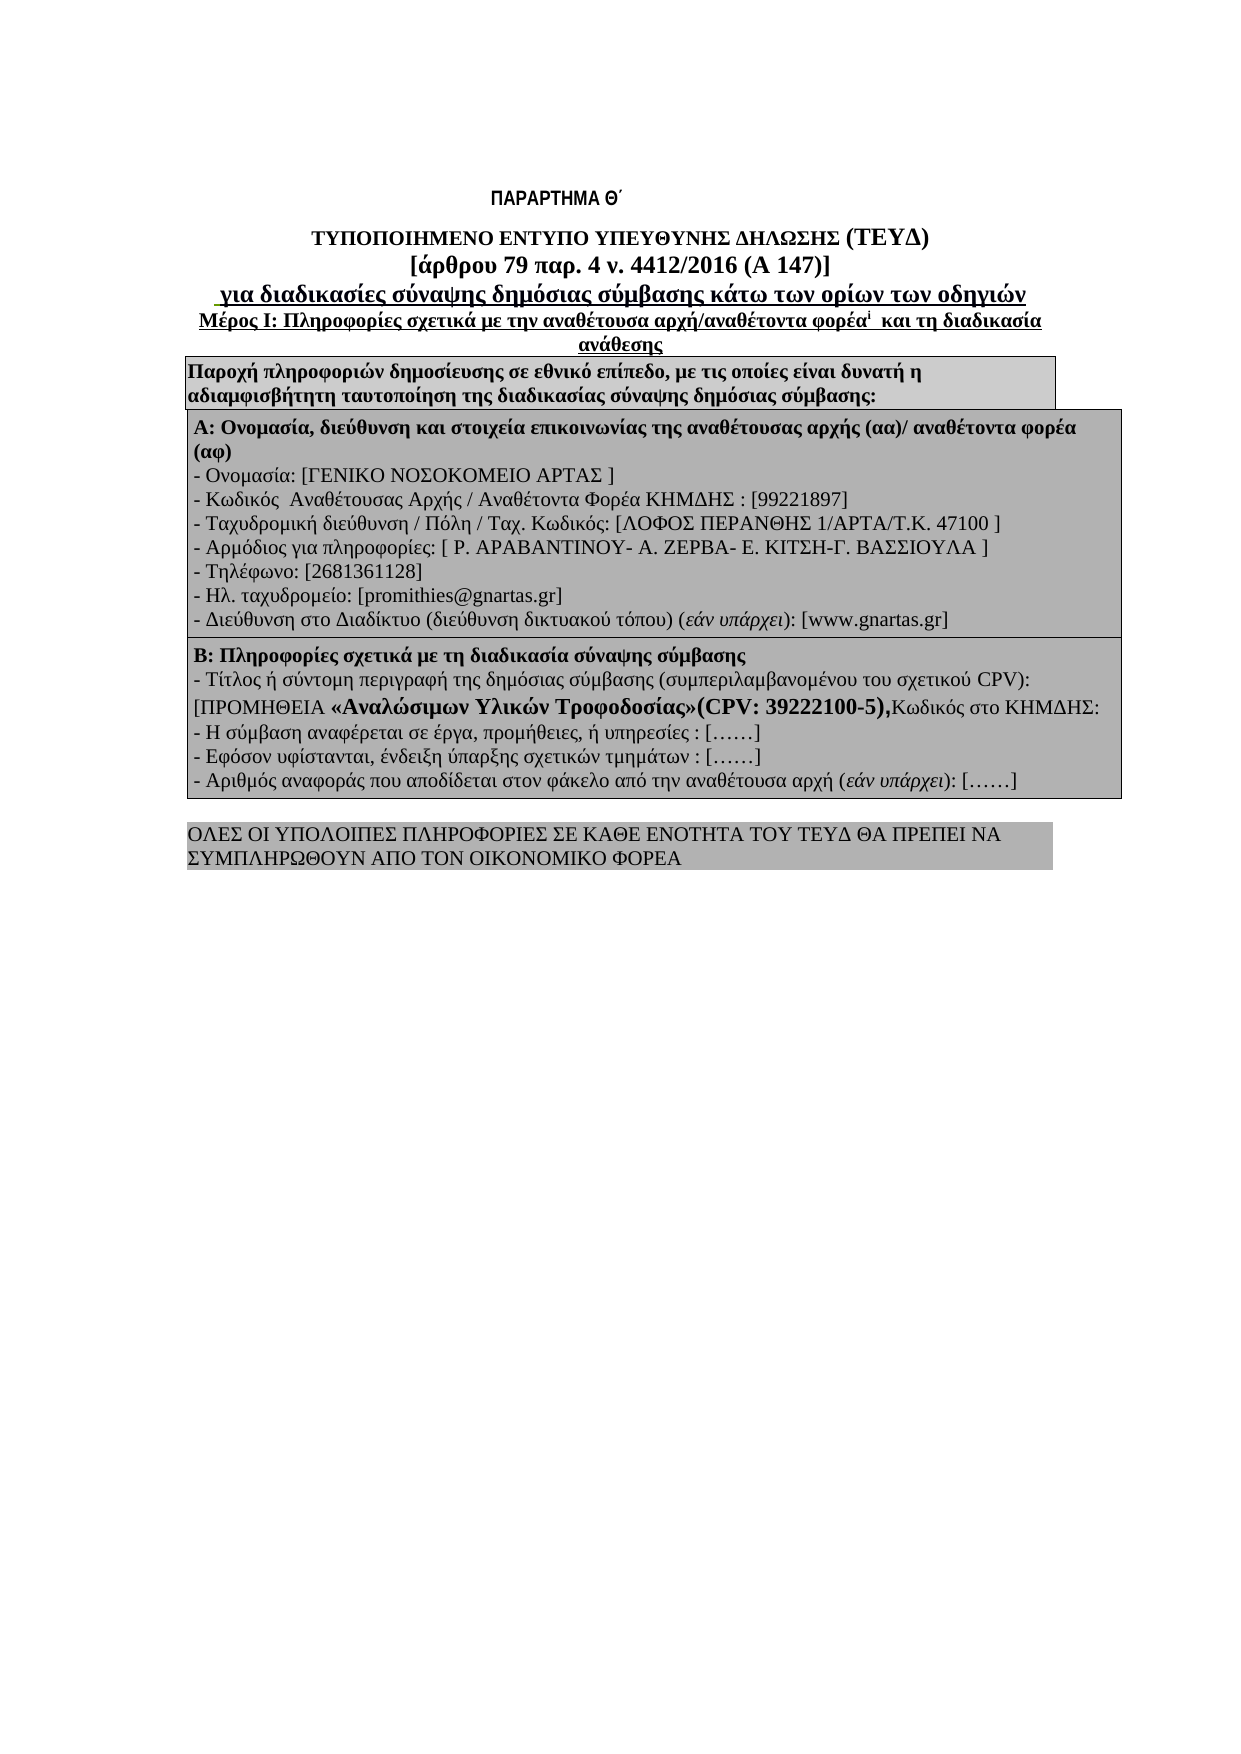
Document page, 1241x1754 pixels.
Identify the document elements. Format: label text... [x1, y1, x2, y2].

text Μέρος Ι: Πληροφορίες σχετικά με την αναθέτουσα αρχή/αναθέτοντα φορέα και τη διαδικασία ανάθεσης [187, 308, 1053, 356]
text ΟΛΕΣ ΟΙ ΥΠΟΛΟΙΠΕΣ ΠΛΗΡΟΦΟΡΙΕΣ ΣΕ ΚΑΘΕ ΕΝΟΤΗΤΑ ΤΟΥ ΤΕΥΔ ΘΑ ΠΡΕΠΕΙ ΝΑ ΣΥΜΠΛΗΡΩΘΟΥΝ ΑΠΟ ΤΟΝ ΟΙΚΟΝΟΜΙΚΟ ΦΟΡΕΑ [187, 822, 1053, 870]
text [άρθρου 79 παρ. 4 ν. 4412/2016 (Α 147)] [187, 251, 1053, 279]
table_cell Β: Πληροφορίες σχετικά με τη διαδικασία σύναψης σύμβασης - Τίτλος ή σύντομη περιγραφή της δημόσιας σύμβασης (συμπεριλαμβανομένου του σχετικού CPV): [ΠΡΟΜΗΘΕΙΑ «Αναλώσιμων Υλικών Τροφοδοσίας»(CPV: 39222100-5),Κωδικός στο ΚΗΜΔΗΣ: - Η σύμβαση αναφέρεται σε έργα, προμήθειες, ή υπηρεσίες : [……] - Εφόσον υφίστανται, ένδειξη ύπαρξης σχετικών τμημάτων : [……] - Αριθμός αναφοράς που αποδίδεται στον φάκελο από την αναθέτουσα αρχή (εάν υπάρχει): [……] [188, 638, 1121, 798]
table_header Α: Ονομασία, διεύθυνση και στοιχεία επικοινωνίας της αναθέτουσας αρχής (αα)/ αναθέτοντα φορέα (αφ) - Ονομασία: [ΓΕΝΙΚΟ ΝΟΣΟΚΟΜΕΙΟ ΑΡΤΑΣ ] - Κωδικός Αναθέτουσας Αρχής / Αναθέτοντα Φορέα ΚΗΜΔΗΣ : [99221897] - Ταχυδρομική διεύθυνση / Πόλη / Ταχ. Κωδικός: [ΛΟΦΟΣ ΠΕΡΑΝΘΗΣ 1/ΑΡΤΑ/Τ.Κ. 47100 ] - Αρμόδιος για πληροφορίες: [ Ρ. ΑΡΑΒΑΝΤΙΝΟΥ- Α. ΖΕΡΒΑ- Ε. ΚΙΤΣΗ-Γ. ΒΑΣΣΙΟΥΛΑ ] - Τηλέφωνο: [2681361128] - Ηλ. ταχυδρομείο: [promithies@gnartas.gr] - Διεύθυνση στο Διαδίκτυο (διεύθυνση δικτυακού τόπου) (εάν υπάρχει): [www.gnartas.gr] [188, 410, 1121, 637]
text ΠΑΡΑΡΤΗΜΑ Θ΄ [187, 186, 1053, 210]
text για διαδικασίες σύναψης δημόσιας σύμβασης κάτω των ορίων των οδηγιών [187, 279, 1053, 308]
text Παροχή πληροφοριών δημοσίευσης σε εθνικό επίπεδο, με τις οποίες είναι δυνατή η αδιαμφισβήτητη ταυτοποίηση της διαδικασίας σύναψης δημόσιας σύμβασης: [186, 357, 1055, 409]
text ΤΥΠΟΠΟΙΗΜΕΝΟ ΕΝΤΥΠΟ ΥΠΕΥΘΥΝΗΣ ΔΗΛΩΣΗΣ (TEΥΔ) [187, 222, 1053, 251]
